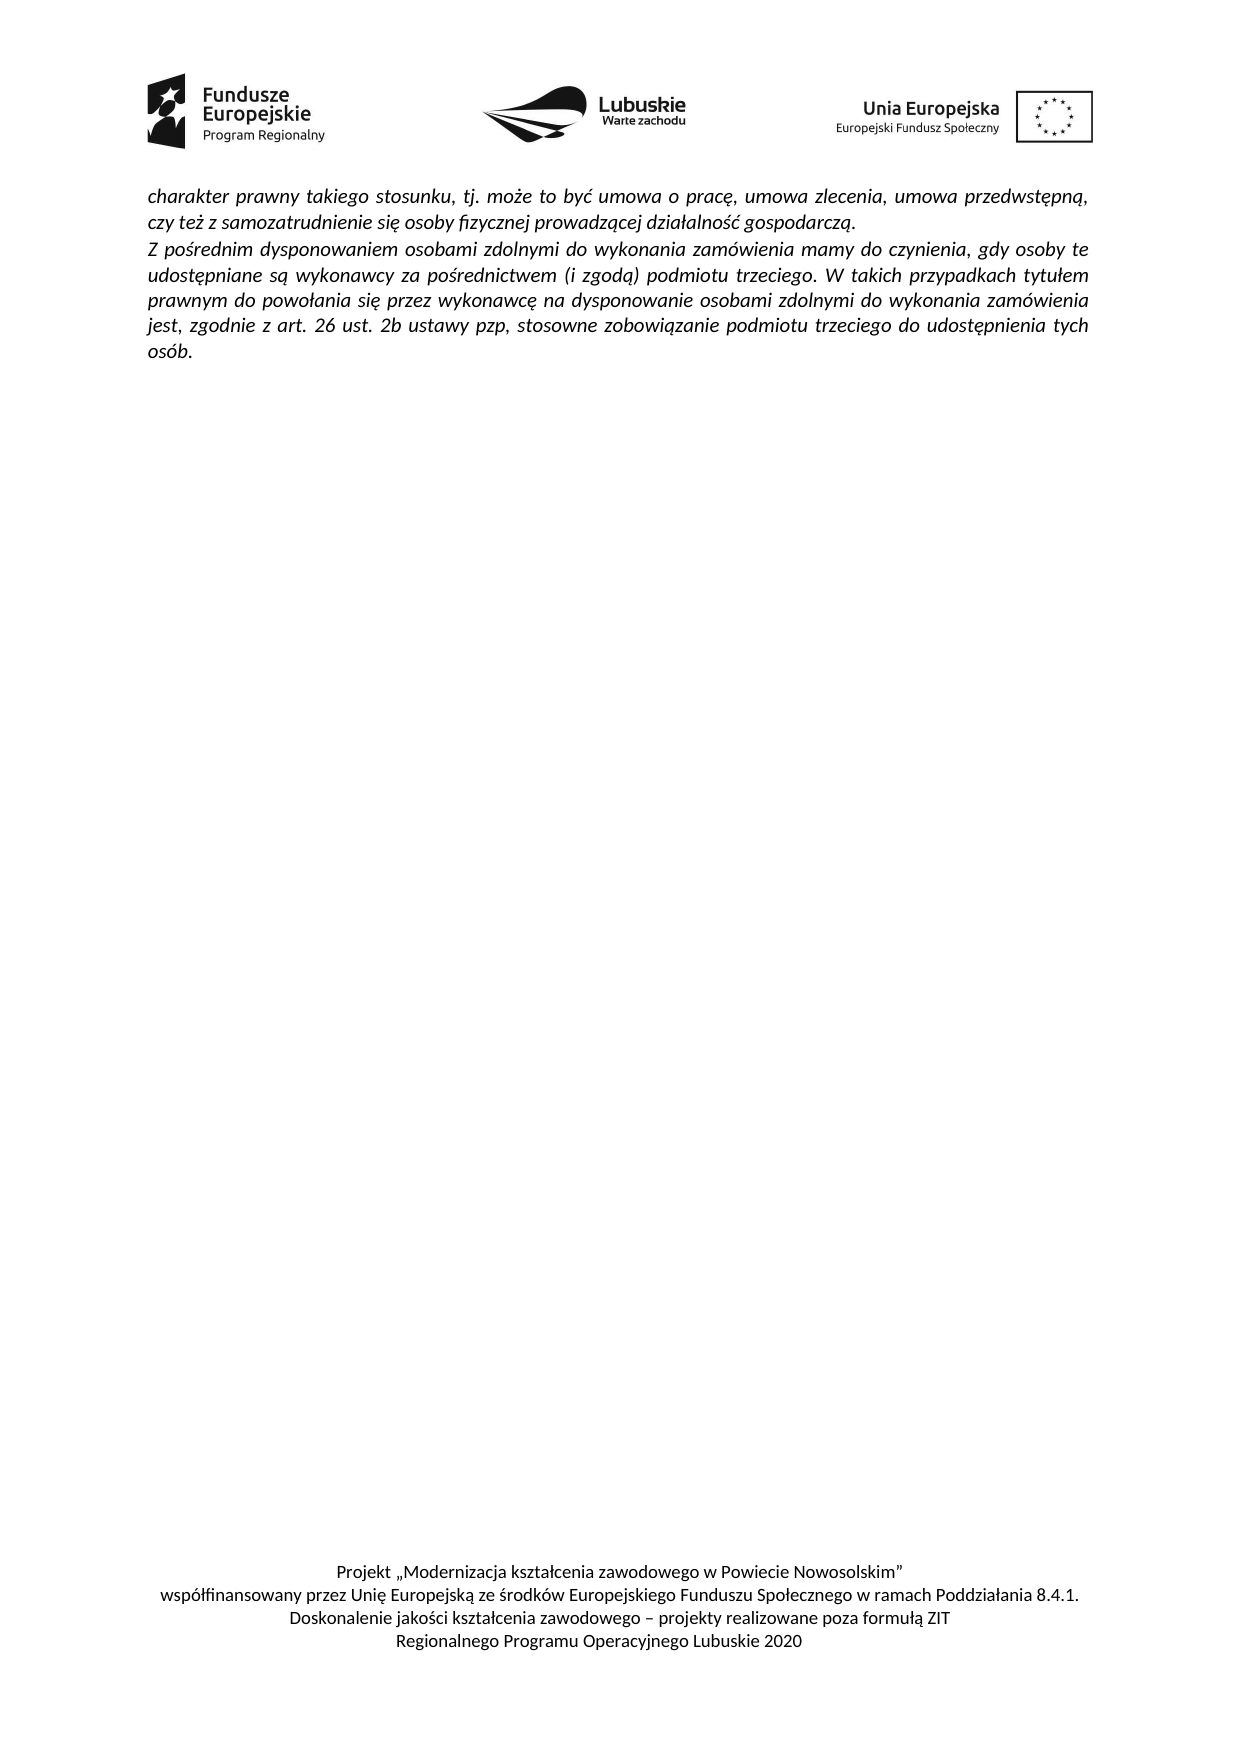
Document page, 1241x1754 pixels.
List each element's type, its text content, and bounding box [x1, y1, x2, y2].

picture [147, 73, 1093, 149]
text Z pośrednim dysponowaniem osobami zdolnymi do wykonania zamówienia mamy do czynienia, gdy osoby te udostępniane są wykonawcy za pośrednictwem (i zgodą) podmiotu trzeciego. W takich przypadkach tytułem prawnym do powołania się przez wykonawcę na dysponowanie osobami zdolnymi do wykonania zamówienia jest, zgodnie z art. 26 ust. 2b ustawy pzp, stosowne zobowiązanie podmiotu trzeciego do udostępnienia tych osób. [148, 236, 1093, 363]
